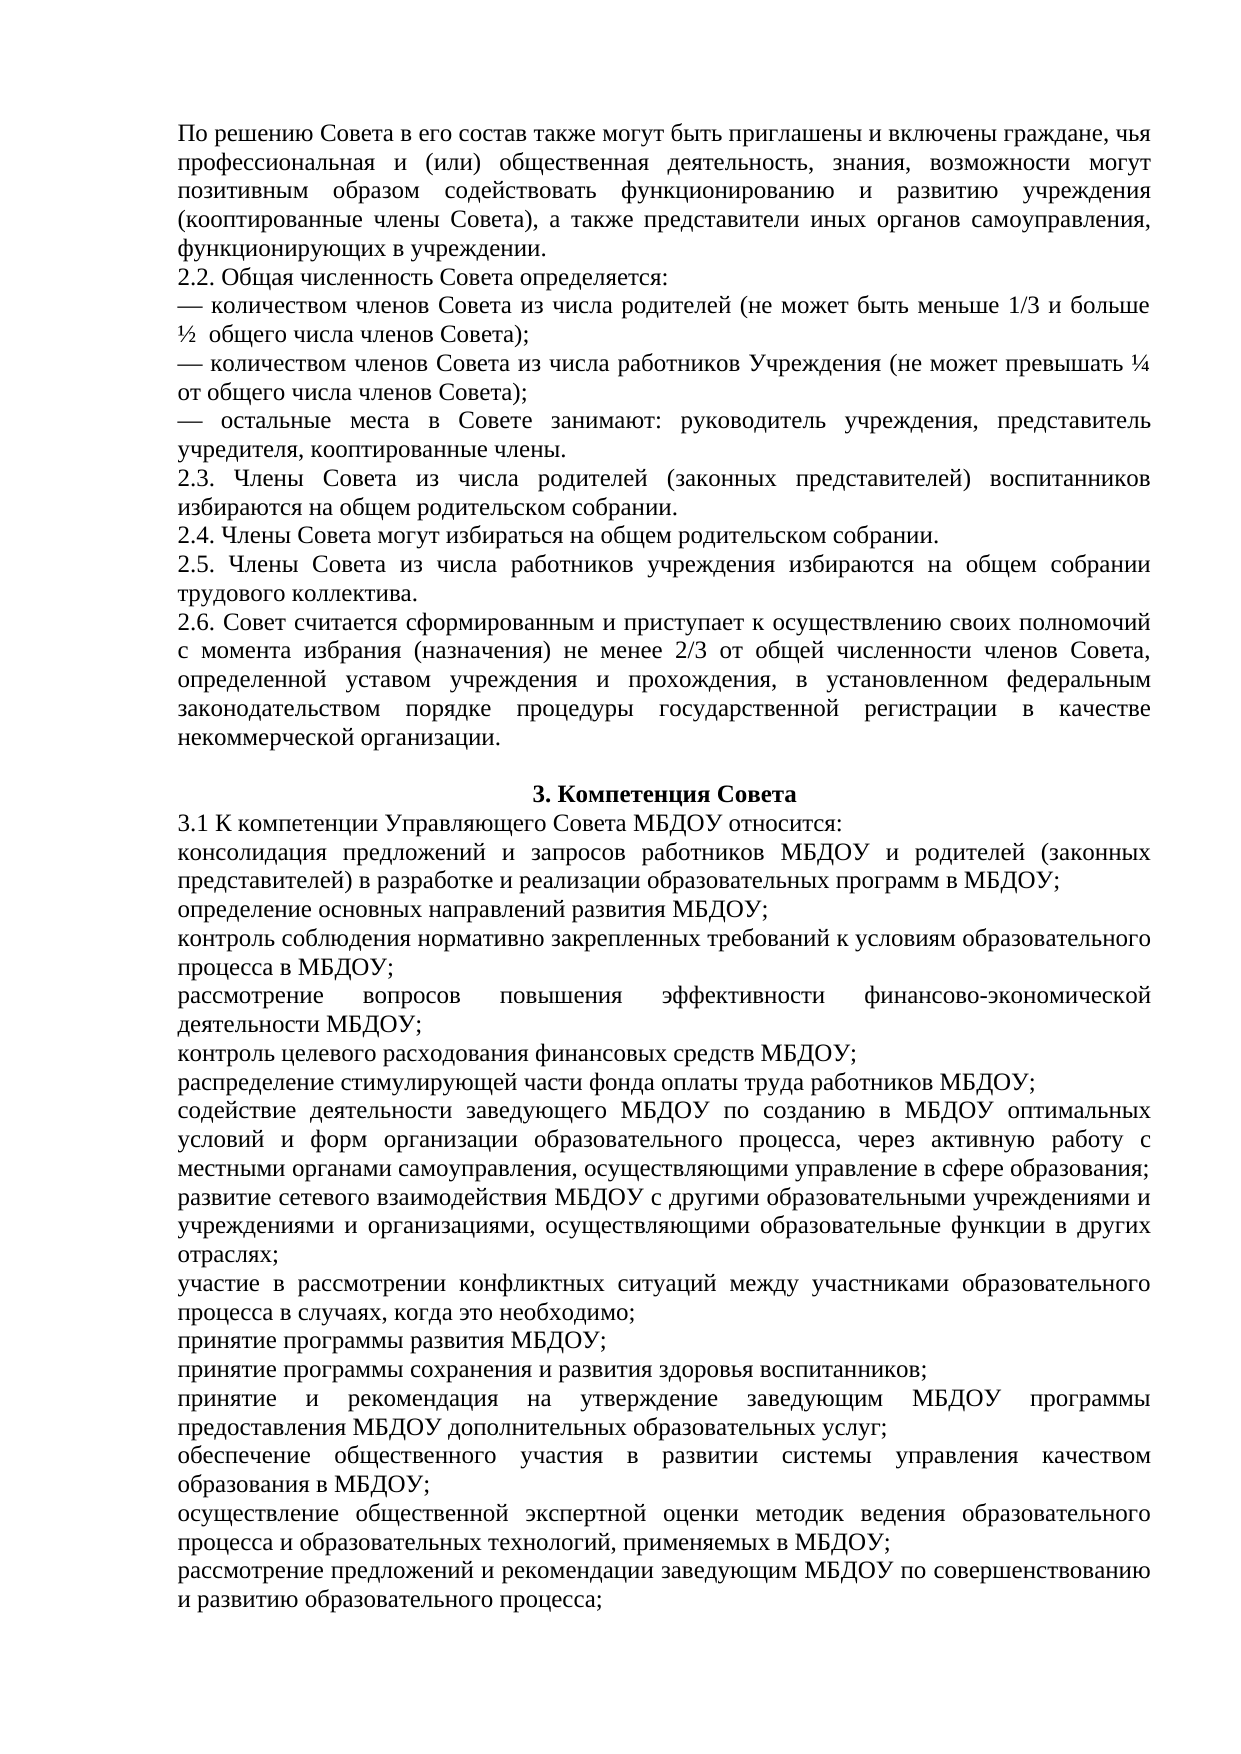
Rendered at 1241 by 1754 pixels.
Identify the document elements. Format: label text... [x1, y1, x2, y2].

text принятие и рекомендация на утверждение заведующим МБДОУ программы предоставления МБДОУ дополнительных образовательных услуг; [177, 1383, 1152, 1441]
text осуществление общественной экспертной оценки методик ведения образовательного процесса и образовательных технологий, применяемых в МБДОУ; [177, 1498, 1152, 1556]
text 2.5. Члены Совета из числа работников учреждения избираются на общем собрании трудового коллектива. [177, 549, 1152, 607]
text распределение стимулирующей части фонда оплаты труда работников МБДОУ; [177, 1067, 1152, 1096]
text 3.1 К компетенции Управляющего Совета МБДОУ относится: [177, 808, 1152, 837]
text рассмотрение вопросов повышения эффективности финансово-экономической деятельности МБДОУ; [177, 981, 1152, 1038]
text — количеством членов Совета из числа работников Учреждения (не может превышать ¼ от общего числа членов Совета); [177, 348, 1152, 406]
text консолидация предложений и запросов работников МБДОУ и родителей (законных представителей) в разработке и реализации образовательных программ в МБДОУ; [177, 837, 1152, 894]
text рассмотрение предложений и рекомендации заведующим МБДОУ по совершенствованию и развитию образовательного процесса; [177, 1556, 1152, 1613]
text определение основных направлений развития МБДОУ; [177, 894, 1152, 923]
text контроль целевого расходования финансовых средств МБДОУ; [177, 1038, 1152, 1067]
text развитие сетевого взаимодействия МБДОУ с другими образовательными учреждениями и учреждениями и организациями, осуществляющими образовательные функции в других отраслях; [177, 1182, 1152, 1268]
text 2.6. Совет считается сформированным и приступает к осуществлению своих полномочий с момента избрания (назначения) не менее 2/3 от общей численности членов Совета, определенной уставом учреждения и прохождения, в установленном федеральным законодательством порядке процедуры государственной регистрации в качестве некоммерческой организации. [177, 607, 1152, 751]
text контроль соблюдения нормативно закрепленных требований к условиям образовательного процесса в МБДОУ; [177, 923, 1152, 981]
text 2.3. Члены Совета из числа родителей (законных представителей) воспитанников избираются на общем родительском собрании. [177, 463, 1152, 521]
text — остальные места в Совете занимают: руководитель учреждения, представитель учредителя, кооптированные члены. [177, 406, 1152, 463]
text По решению Совета в его состав также могут быть приглашены и включены граждане, чья профессиональная и (или) общественная деятельность, знания, возможности могут позитивным образом содействовать функционированию и развитию учреждения (кооптированные члены Совета), а также представители иных органов самоуправления, функционирующих в учреждении. [177, 118, 1152, 262]
text содействие деятельности заведующего МБДОУ по созданию в МБДОУ оптимальных условий и форм организации образовательного процесса, через активную работу с местными органами самоуправления, осуществляющими управление в сфере образования; [177, 1096, 1152, 1182]
text принятие программы сохранения и развития здоровья воспитанников; [177, 1354, 1152, 1383]
text 2.2. Общая численность Совета определяется: [177, 262, 1152, 291]
text 2.4. Члены Совета могут избираться на общем родительском собрании. [177, 521, 1152, 549]
text принятие программы развития МБДОУ; [177, 1326, 1152, 1354]
text — количеством членов Совета из числа родителей (не может быть меньше 1/3 и больше ½ общего числа членов Совета); [177, 291, 1152, 348]
text 3. Компетенция Совета [177, 779, 1152, 808]
text участие в рассмотрении конфликтных ситуаций между участниками образовательного процесса в случаях, когда это необходимо; [177, 1268, 1152, 1326]
text обеспечение общественного участия в развитии системы управления качеством образования в МБДОУ; [177, 1441, 1152, 1498]
